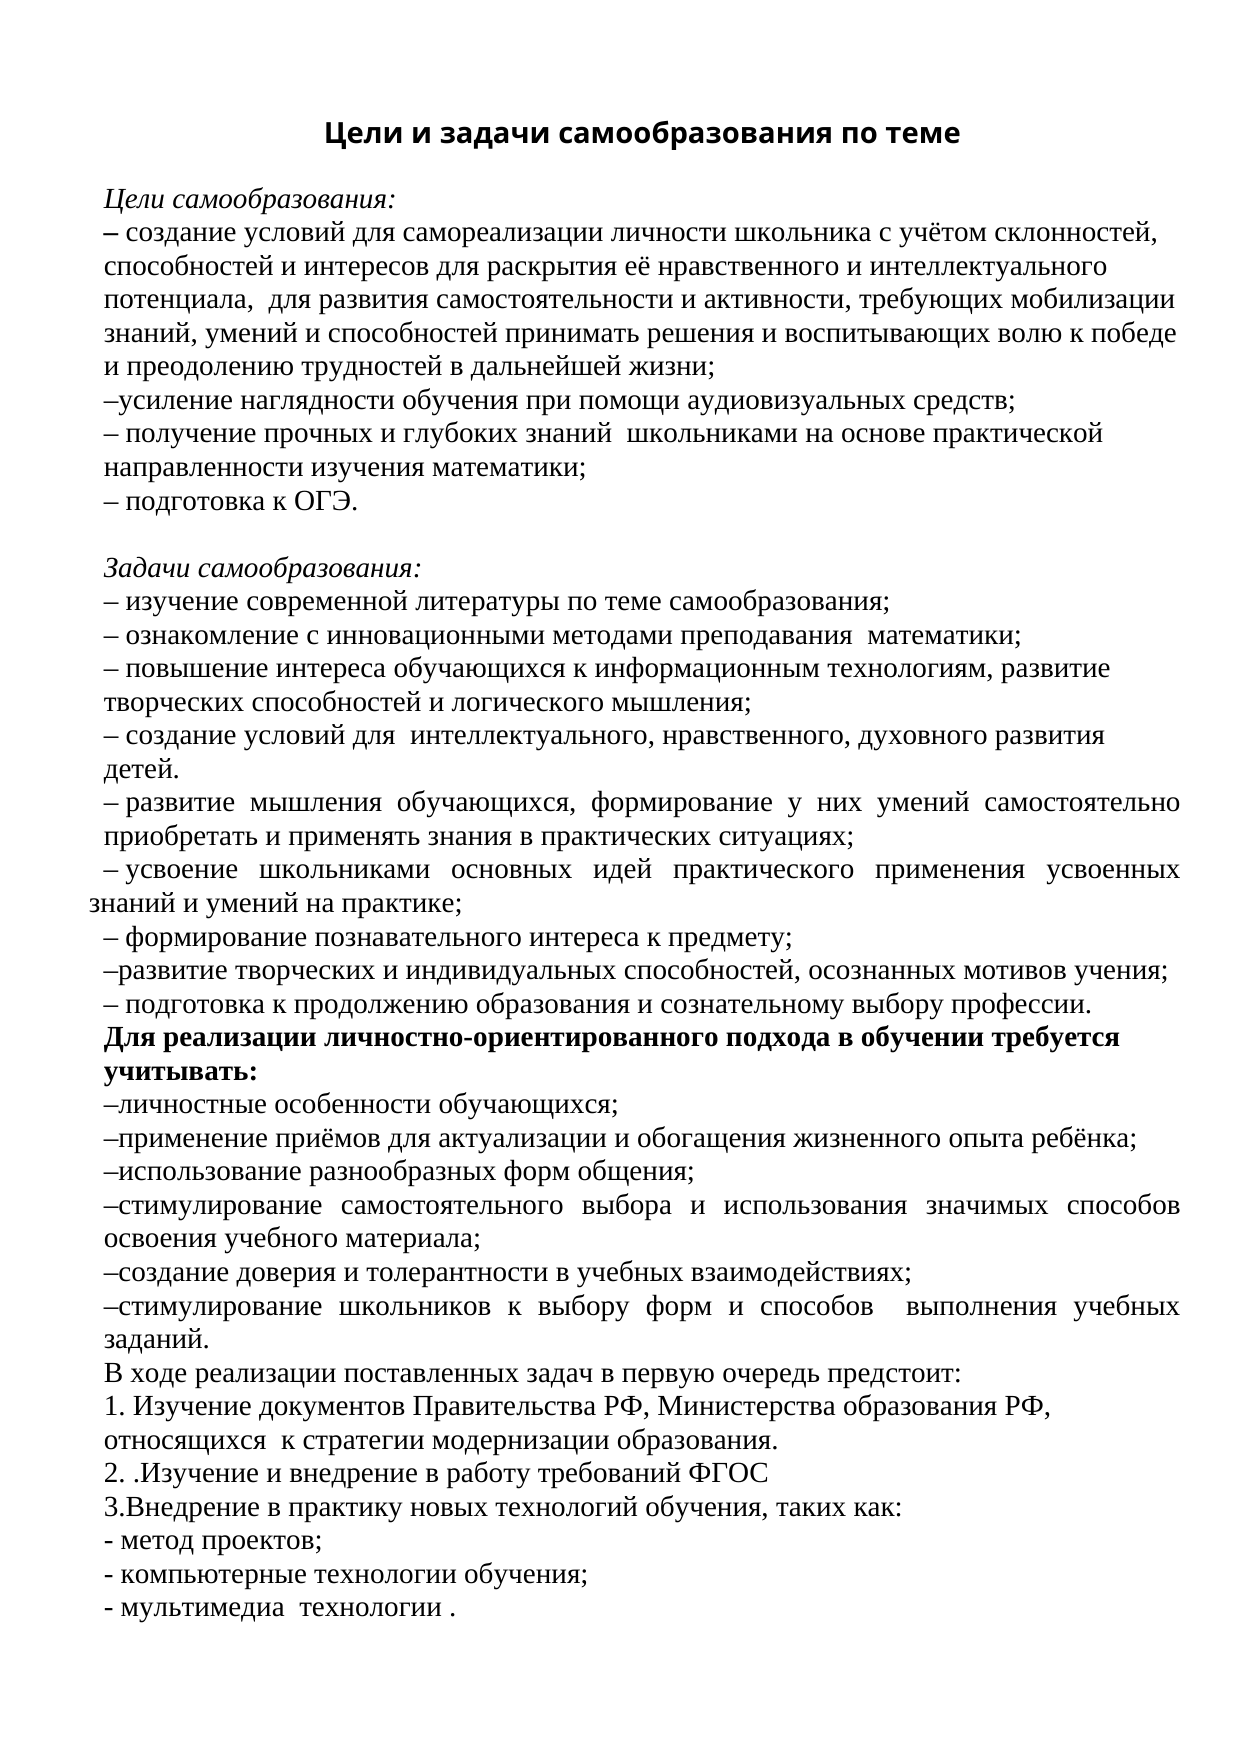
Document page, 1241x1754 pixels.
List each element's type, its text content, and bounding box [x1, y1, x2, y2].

text – подготовка к ОГЭ. [103, 483, 1181, 516]
text Цели и задачи самообразования по теме [103, 112, 1181, 152]
text –усиление наглядности обучения при помощи аудиовизуальных средств; [103, 382, 1181, 416]
text Для реализации личностно-ориентированного подхода в обучении требуется учитывать: [103, 1019, 1181, 1086]
text - метод проектов; [103, 1522, 1181, 1556]
text - мультимедиа технологии . [103, 1589, 1181, 1623]
text –личностные особенности обучающихся; [103, 1086, 1181, 1120]
text –стимулирование школьников к выбору форм и способов выполнения учебных заданий. [103, 1288, 1181, 1355]
text Цели самообразования: [103, 181, 1181, 214]
text –применение приёмов для актуализации и обогащения жизненного опыта ребёнка; [103, 1120, 1181, 1153]
text –создание доверия и толерантности в учебных взаимодействиях; [103, 1254, 1181, 1288]
text –стимулирование самостоятельного выбора и использования значимых способов освоения учебного материала; [103, 1187, 1181, 1254]
text В ходе реализации поставленных задач в первую очередь предстоит: [103, 1355, 1181, 1388]
text  –развитие творческих и индивидуальных способностей, осознанных мотивов учения; [29, 952, 1181, 986]
text – развитие мышления обучающихся, формирование у них умений самостоятельно приобретать и применять знания в практических ситуациях; [103, 784, 1181, 852]
text - компьютерные технологии обучения; [103, 1556, 1181, 1589]
text – создание условий для интеллектуального, нравственного, духовного развития детей. [103, 717, 1181, 784]
text – изучение современной литературы по теме самообразования; [103, 583, 1181, 617]
text –использование разнообразных форм общения; [103, 1153, 1181, 1187]
text 3.Внедрение в практику новых технологий обучения, таких как: [103, 1489, 1181, 1522]
text  – формирование познавательного интереса к предмету; [29, 919, 1181, 952]
text Задачи самообразования: [103, 550, 1181, 583]
text – повышение интереса обучающихся к информационным технологиям, развитие творческих способностей и логического мышления; [103, 650, 1181, 717]
text – создание условий для самореализации личности школьника с учётом склонностей, способностей и интересов для раскрытия её нравственного и интеллектуального потенциала, для развития самостоятельности и активности, требующих мобилизации знаний, умений и способностей принимать решения и воспитывающих волю к победе и преодолению трудностей в дальнейшей жизни; [103, 214, 1181, 382]
text 2. .Изучение и внедрение в работу требований ФГОС [103, 1455, 1181, 1489]
text 1. Изучение документов Правительства РФ, Министерства образования РФ, относящихся к стратегии модернизации образования. [103, 1388, 1181, 1455]
text – ознакомление с инновационными методами преподавания математики; [103, 617, 1181, 650]
text  – подготовка к продолжению образования и сознательному выбору профессии. [29, 986, 1181, 1019]
text – получение прочных и глубоких знаний школьниками на основе практической направленности изучения математики; [103, 416, 1181, 483]
text  – усвоение школьниками основных идей практического применения усвоенных знаний и умений на практике; [29, 852, 1181, 919]
